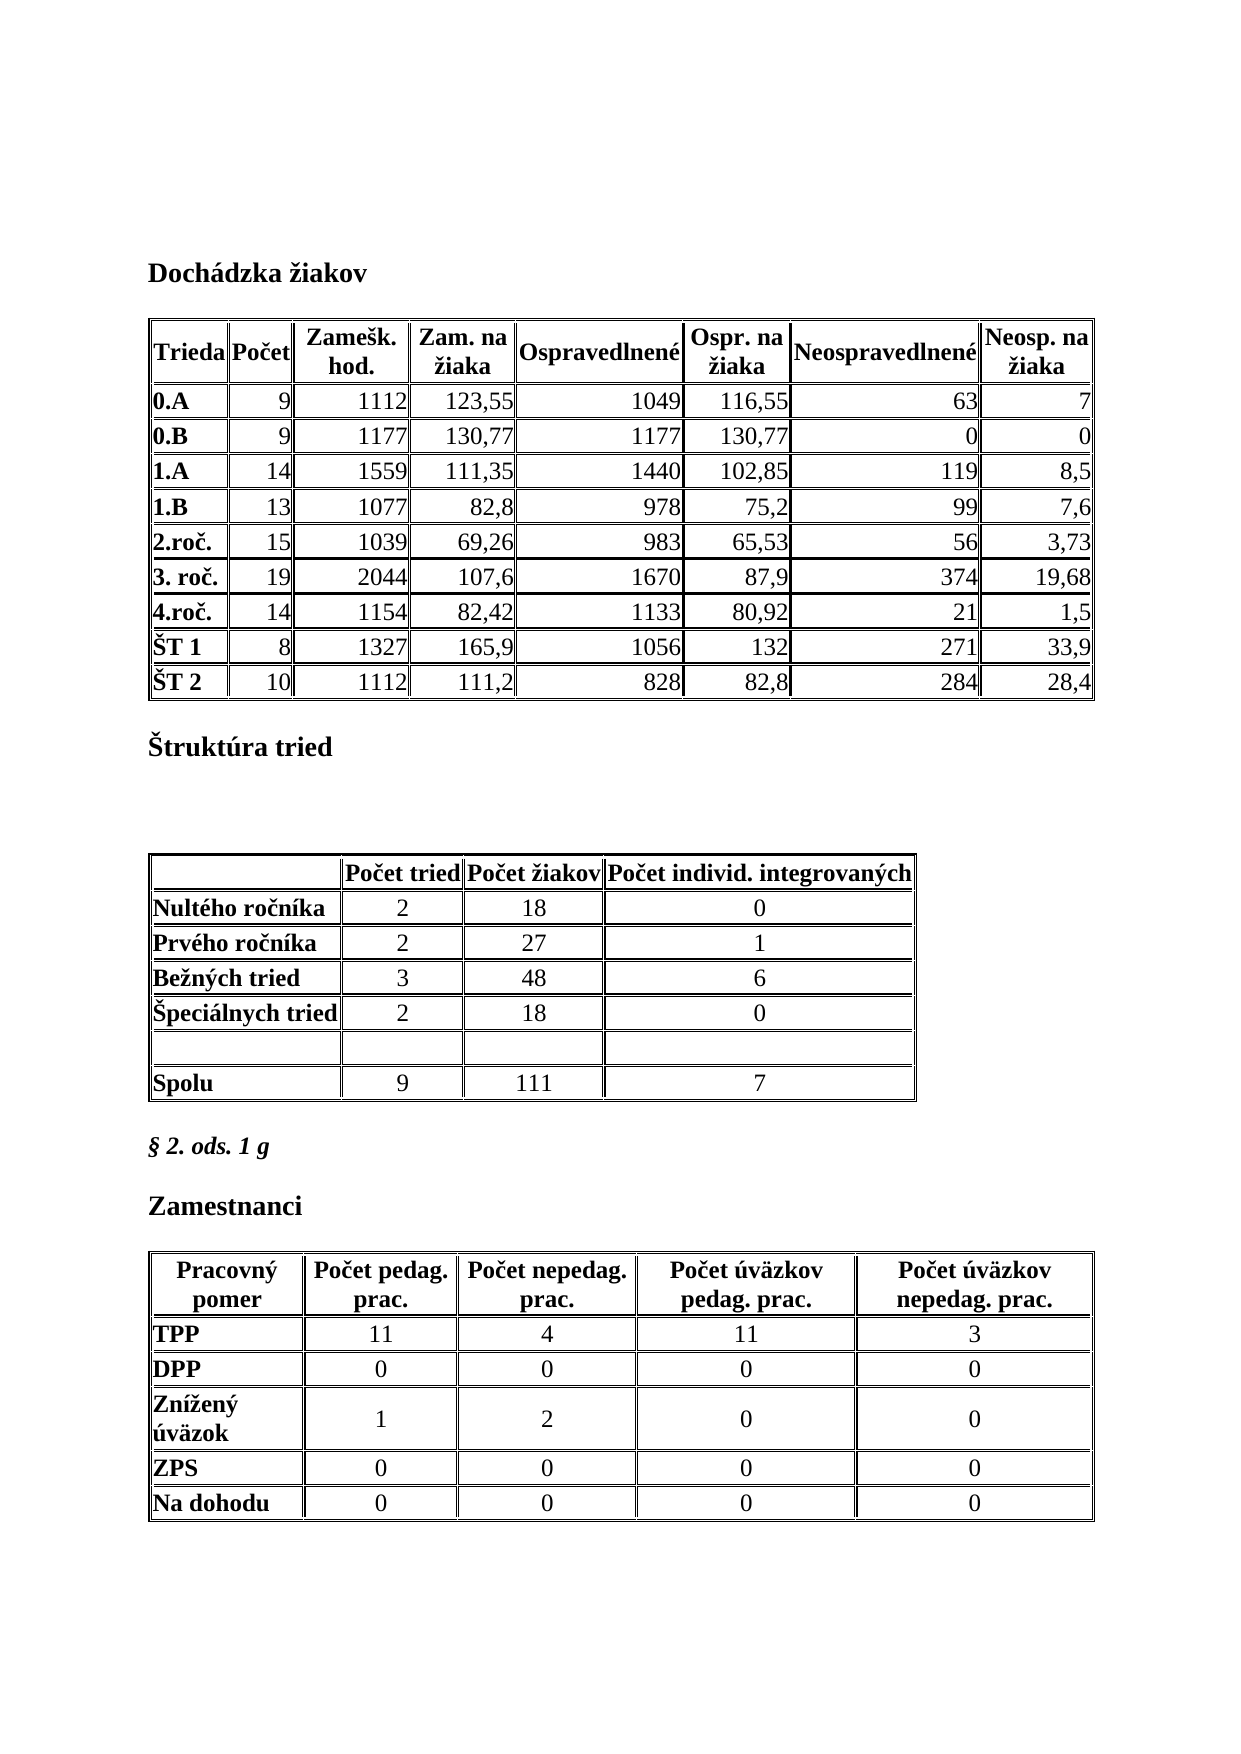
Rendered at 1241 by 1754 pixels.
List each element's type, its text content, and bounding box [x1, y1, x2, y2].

table_cell 99 [792, 490, 978, 522]
table_cell 0 [458, 1487, 636, 1519]
table_cell 18 [465, 892, 602, 923]
table_cell 1077 [295, 490, 408, 522]
table_cell 65,53 [685, 525, 789, 557]
table_cell 0 [792, 420, 978, 452]
table_cell 1440 [517, 455, 682, 487]
table_cell 11 [638, 1318, 854, 1349]
table_header Zamešk. hod. [293, 321, 410, 381]
table_header Trieda [152, 321, 228, 381]
table_cell 978 [517, 490, 682, 522]
table_cell 1039 [295, 525, 408, 557]
table_cell ŠT 2 [152, 662, 228, 697]
table_cell 1.A [150, 452, 228, 487]
text Dochádzka žiakov [148, 256, 1093, 288]
text Zamestnanci [148, 1189, 1093, 1221]
table_cell 7 [604, 1064, 914, 1099]
table_cell 111 [464, 1064, 604, 1099]
table_cell 9 [230, 385, 291, 417]
table_header Počet individ. integrovaných [604, 856, 914, 888]
table_cell 2 [459, 1388, 635, 1448]
table_cell [465, 1032, 602, 1063]
table_header Zam. na žiaka [410, 321, 516, 381]
table_cell 9 [341, 1067, 464, 1099]
table_cell 107,6 [411, 560, 514, 592]
table_cell 7 [982, 381, 1092, 417]
table_cell Bežných tried [152, 958, 340, 993]
table_cell 75,2 [685, 490, 789, 522]
table_cell 33,9 [982, 627, 1092, 662]
table_cell 102,85 [685, 455, 789, 487]
table_cell 1 [306, 1388, 456, 1448]
table_header Pracovný pomer [150, 1252, 304, 1314]
table_cell 21 [792, 595, 978, 627]
table_cell 983 [517, 525, 682, 557]
table_cell 4.roč. [152, 592, 227, 627]
table_cell 1327 [295, 631, 408, 662]
table_cell 1559 [295, 455, 408, 487]
table_header Počet úväzkov nepedag. prac. [856, 1254, 1092, 1314]
table_cell 3 [858, 1314, 1092, 1349]
table_header [152, 856, 341, 888]
table_cell DPP [152, 1350, 302, 1384]
table_cell 1049 [517, 385, 682, 417]
table_cell Spolu [152, 1064, 341, 1099]
table_cell [606, 1029, 914, 1063]
table_cell 0 [459, 1353, 635, 1384]
table_cell 0 [306, 1452, 456, 1483]
table_header Počet pedag. prac. [304, 1254, 458, 1314]
table_cell 374 [792, 560, 978, 592]
table_cell Prvého ročníka [152, 923, 340, 958]
table_cell 1,5 [982, 592, 1092, 627]
table_cell 1112 [293, 666, 410, 697]
table_cell 2 [343, 927, 462, 958]
table_cell 0 [638, 1353, 854, 1384]
table_header Neosp. na žiaka [980, 321, 1092, 381]
table_cell 111,2 [410, 666, 516, 697]
table_cell Špeciálnych tried [152, 993, 340, 1028]
table_cell TPP [152, 1314, 302, 1349]
table_cell 123,55 [411, 385, 514, 417]
table_cell 284 [790, 662, 980, 697]
table_cell 828 [516, 666, 683, 697]
table_cell 27 [465, 927, 602, 958]
table_cell [343, 1032, 462, 1063]
table_cell 8,5 [980, 452, 1093, 487]
table_cell ZPS [152, 1449, 302, 1483]
table_cell 0.B [150, 417, 228, 452]
table_cell ŠT 1 [152, 627, 227, 662]
table_cell 0 [858, 1385, 1092, 1448]
table_cell 0 [606, 993, 914, 1028]
table_cell 19,68 [982, 557, 1092, 592]
table_cell 82,8 [683, 666, 790, 697]
text Štruktúra tried [148, 730, 1093, 762]
table_header Počet [229, 319, 293, 381]
table_cell 2044 [295, 560, 408, 592]
table_cell Nultého ročníka [152, 888, 340, 923]
table_header Ospravedlnené [516, 319, 683, 381]
table_cell 3 [343, 962, 462, 993]
table_cell 0 [636, 1484, 856, 1519]
table_cell 3. roč. [152, 557, 227, 592]
table_cell 1 [606, 923, 914, 958]
table_cell 28,4 [980, 662, 1092, 697]
table_cell 63 [792, 385, 978, 417]
table_cell 8 [230, 631, 291, 662]
table_cell 0 [306, 1353, 456, 1384]
table_cell 116,55 [685, 385, 789, 417]
table_header Počet žiakov [464, 855, 604, 888]
table_header Neospravedlnené [790, 319, 980, 381]
table_cell 2 [343, 997, 462, 1028]
table_cell 0 [858, 1350, 1092, 1384]
table_cell 48 [465, 962, 602, 993]
table_cell 1.B [150, 487, 228, 522]
table_cell 10 [229, 662, 293, 697]
table_cell 3,73 [980, 522, 1093, 557]
table_cell 82,42 [411, 595, 514, 627]
table_cell 119 [792, 455, 978, 487]
table_header Počet nepedag. prac. [458, 1254, 636, 1314]
text § 2. ods. 1 g [148, 1131, 1093, 1160]
table_cell 271 [792, 631, 978, 662]
table_cell 1056 [517, 631, 682, 662]
table_cell 6 [606, 958, 914, 993]
table_cell 11 [306, 1318, 456, 1349]
table_cell 0 [638, 1388, 854, 1448]
table_cell 19 [230, 560, 291, 592]
table_cell 14 [230, 455, 291, 487]
table_cell 82,8 [411, 490, 514, 522]
table_cell 18 [465, 997, 602, 1028]
table_cell 132 [685, 631, 789, 662]
table_cell 15 [230, 525, 291, 557]
table_cell 130,77 [685, 420, 789, 452]
table_header Počet úväzkov pedag. prac. [636, 1252, 856, 1314]
table_cell 165,9 [411, 631, 514, 662]
table_cell 87,9 [685, 560, 789, 592]
table_cell 0 [459, 1452, 635, 1483]
table_cell 13 [230, 490, 291, 522]
table_cell 0 [858, 1449, 1092, 1483]
table_cell [152, 1029, 340, 1063]
table_cell 1133 [517, 595, 682, 627]
table_cell Znížený úväzok [152, 1385, 302, 1448]
table_header Ospr. na žiaka [683, 321, 790, 381]
table_header Počet tried [341, 856, 464, 888]
table_cell 80,92 [685, 595, 789, 627]
table_cell 130,77 [411, 420, 514, 452]
table_cell 0.A [152, 381, 227, 417]
table_cell 1154 [295, 595, 408, 627]
table_cell 0 [856, 1484, 1092, 1519]
table_cell 4 [459, 1318, 635, 1349]
table_cell 1177 [517, 420, 682, 452]
table_cell 9 [230, 420, 291, 452]
table_cell 0 [980, 417, 1093, 452]
table_cell 2.roč. [150, 522, 228, 557]
table_cell 56 [792, 525, 978, 557]
table_cell 69,26 [411, 525, 514, 557]
table_cell 14 [230, 595, 291, 627]
table_cell 111,35 [411, 455, 514, 487]
table_cell 1177 [295, 420, 408, 452]
table_cell 7,6 [980, 487, 1093, 522]
table_cell 0 [638, 1452, 854, 1483]
table_cell 2 [343, 892, 462, 923]
table_cell 0 [606, 888, 914, 923]
table_cell 0 [304, 1487, 458, 1519]
table_cell Na dohodu [152, 1484, 304, 1519]
table_cell 1670 [517, 560, 682, 592]
table_cell 1112 [295, 385, 408, 417]
